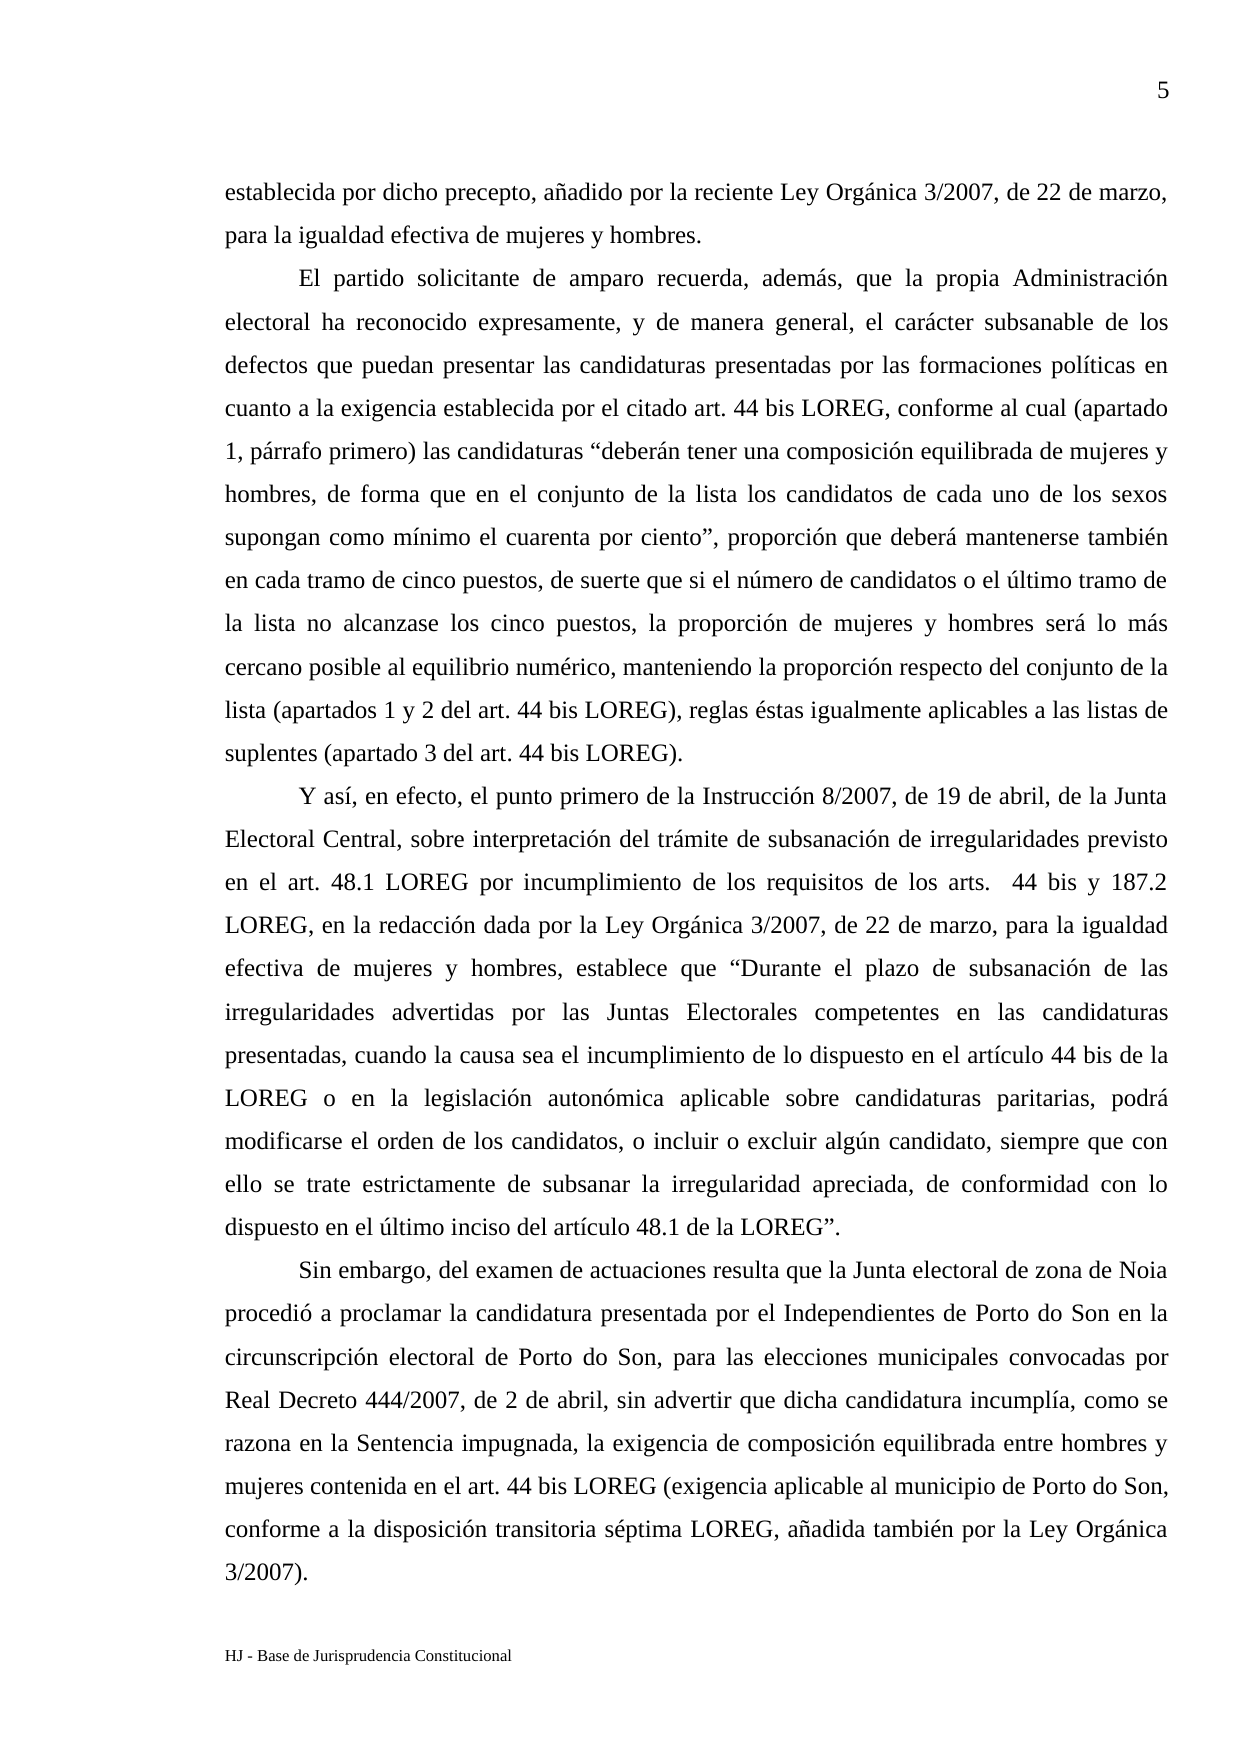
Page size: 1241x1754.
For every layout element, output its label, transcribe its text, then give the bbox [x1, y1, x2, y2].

text El partido solicitante de amparo recuerda, además, que la propia Administración electoral ha reconocido expresamente, y de manera general, el carácter subsanable de los defectos que puedan presentar las candidaturas presentadas por las formaciones políticas en cuanto a la exigencia establecida por el citado art. 44 bis LOREG, conforme al cual (apartado 1, párrafo primero) las candidaturas “deberán tener una composición equilibrada de mujeres y hombres, de forma que en el conjunto de la lista los candidatos de cada uno de los sexos supongan como mínimo el cuarenta por ciento”, proporción que deberá mantenerse también en cada tramo de cinco puestos, de suerte que si el número de candidatos o el último tramo de la lista no alcanzase los cinco puestos, la proporción de mujeres y hombres será lo más cercano posible al equilibrio numérico, manteniendo la proporción respecto del conjunto de la lista (apartados 1 y 2 del art. 44 bis LOREG), reglas éstas igualmente aplicables a las listas de suplentes (apartado 3 del art. 44 bis LOREG). [224, 263, 1169, 767]
text Sin embargo, del examen de actuaciones resulta que la Junta electoral de zona de Noia procedió a proclamar la candidatura presentada por el Independientes de Porto do Son en la circunscripción electoral de Porto do Son, para las elecciones municipales convocadas por Real Decreto 444/2007, de 2 de abril, sin advertir que dicha candidatura incumplía, como se razona en la Sentencia impugnada, la exigencia de composición equilibrada entre hombres y mujeres contenida en el art. 44 bis LOREG (exigencia aplicable al municipio de Porto do Son, conforme a la disposición transitoria séptima LOREG, añadida también por la Ley Orgánica 3/2007). [224, 1255, 1169, 1586]
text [224, 177, 1169, 249]
text Y así, en efecto, el punto primero de la Instrucción 8/2007, de 19 de abril, de la Junta Electoral Central, sobre interpretación del trámite de subsanación de irregularidades previsto en el art. 48.1 LOREG por incumplimiento de los requisitos de los arts. 44 bis y 187.2 LOREG, en la redacción dada por la Ley Orgánica 3/2007, de 22 de marzo, para la igualdad efectiva de mujeres y hombres, establece que “Durante el plazo de subsanación de las irregularidades advertidas por las Juntas Electorales competentes en las candidaturas presentadas, cuando la causa sea el incumplimiento de lo dispuesto en el artículo 44 bis de la LOREG o en la legislación autonómica aplicable sobre candidaturas paritarias, podrá modificarse el orden de los candidatos, o incluir o excluir algún candidato, siempre que con ello se trate estrictamente de subsanar la irregularidad apreciada, de conformidad con lo dispuesto en el último inciso del artículo 48.1 de la LOREG”. [224, 781, 1169, 1241]
